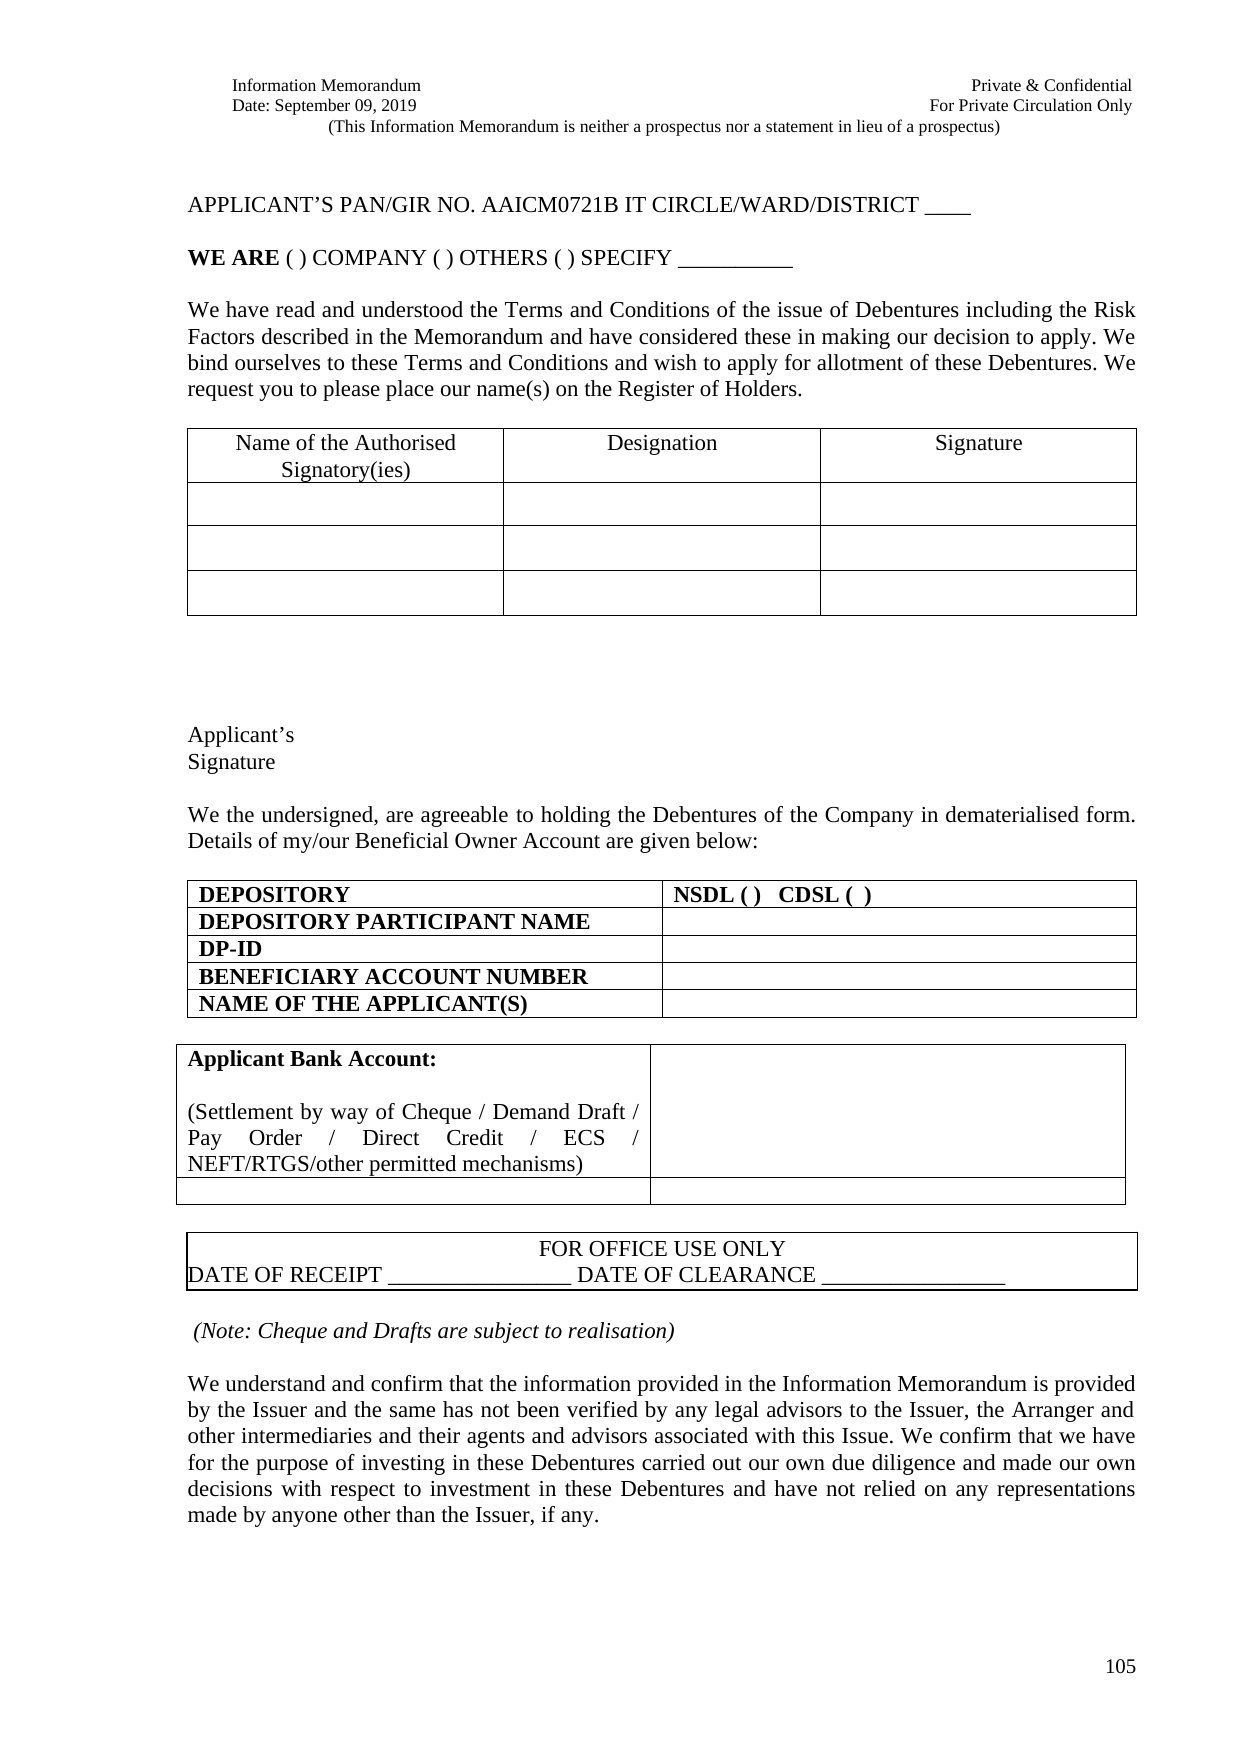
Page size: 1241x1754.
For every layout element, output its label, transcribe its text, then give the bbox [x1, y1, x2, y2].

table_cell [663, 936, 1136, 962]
text Applicant’s [187, 722, 1137, 748]
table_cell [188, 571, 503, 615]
text FOR OFFICE USE ONLY [188, 1233, 1137, 1258]
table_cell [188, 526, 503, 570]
text Signature [187, 748, 1137, 774]
text (Note: Cheque and Drafts are subject to realisation) [187, 1317, 1137, 1343]
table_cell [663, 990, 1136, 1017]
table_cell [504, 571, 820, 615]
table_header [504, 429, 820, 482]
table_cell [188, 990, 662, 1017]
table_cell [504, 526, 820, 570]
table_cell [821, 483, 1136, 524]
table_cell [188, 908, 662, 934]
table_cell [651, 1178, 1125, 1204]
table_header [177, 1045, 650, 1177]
text APPLICANT’S PAN/GIR NO. AAICM0721B IT CIRCLE/WARD/DISTRICT ____ [187, 191, 1137, 217]
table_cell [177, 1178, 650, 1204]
text We understand and confirm that the information provided in the Information Memorandum is provided by the Issuer and the same has not been verified by any legal advisors to the Issuer, the Arranger and other intermediaries and their agents and advisors associated with this Issue. We confirm that we have for the purpose of investing in these Debentures carried out our own due diligence and made our own decisions with respect to investment in these Debentures and have not relied on any representations made by anyone other than the Issuer, if any. [187, 1370, 1137, 1528]
text We have read and understood the Terms and Conditions of the issue of Debentures including the Risk Factors described in the Memorandum and have considered these in making our decision to apply. We bind ourselves to these Terms and Conditions and wish to apply for allotment of these Debentures. We request you to please place our name(s) on the Register of Holders. [187, 296, 1137, 402]
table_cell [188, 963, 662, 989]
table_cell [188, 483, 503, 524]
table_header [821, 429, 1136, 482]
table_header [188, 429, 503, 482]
text WE ARE ( ) COMPANY ( ) OTHERS ( ) SPECIFY __________ [187, 244, 1137, 270]
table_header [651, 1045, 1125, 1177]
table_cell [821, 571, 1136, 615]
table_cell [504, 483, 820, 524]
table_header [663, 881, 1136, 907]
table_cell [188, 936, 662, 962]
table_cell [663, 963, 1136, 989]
text DATE OF RECEIPT ________________ DATE OF CLEARANCE ________________ [188, 1258, 1137, 1289]
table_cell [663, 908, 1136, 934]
text We the undersigned, are agreeable to holding the Debentures of the Company in dematerialised form. Details of my/our Beneficial Owner Account are given below: [187, 801, 1137, 853]
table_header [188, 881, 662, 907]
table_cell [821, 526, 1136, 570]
